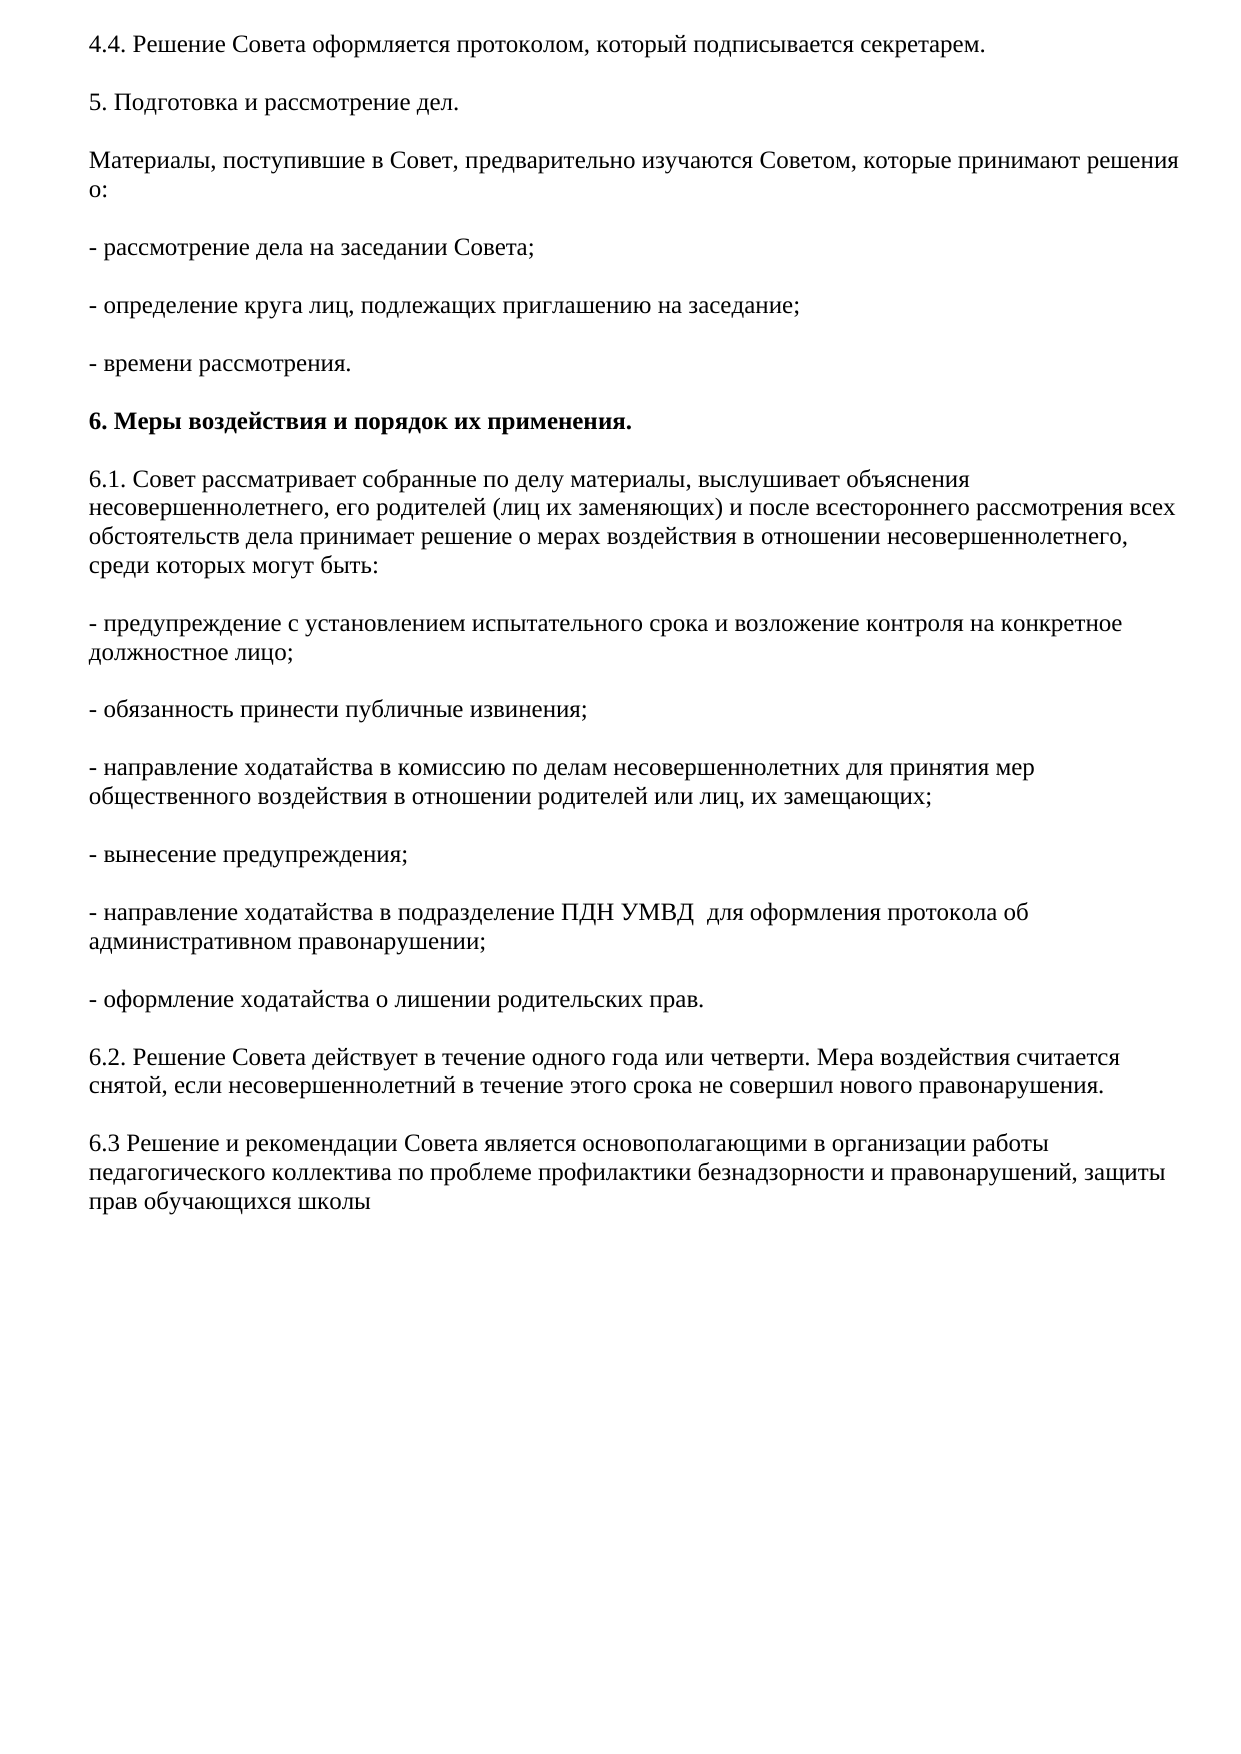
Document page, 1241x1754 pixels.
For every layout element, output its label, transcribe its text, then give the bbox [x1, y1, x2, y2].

text - обязанность принести публичные извинения; [89, 694, 1181, 723]
text 6.1. Совет рассматривает собранные по делу материалы, выслушивает объяснения несовершеннолетнего, его родителей (лиц их заменяющих) и после всестороннего рассмотрения всех обстоятельств дела принимает решение о мерах воздействия в отношении несовершеннолетнего, среди которых могут быть: [89, 464, 1181, 579]
text - определение круга лиц, подлежащих приглашению на заседание; [89, 290, 1181, 319]
text 6.3 Решение и рекомендации Совета является основополагающими в организации работы педагогического коллектива по проблеме профилактики безнадзорности и правонарушений, защиты прав обучающихся школы [89, 1128, 1181, 1214]
text 4.4. Решение Совета оформляется протоколом, который подписывается секретарем. [89, 29, 1181, 58]
text - предупреждение с установлением испытательного срока и возложение контроля на конкретное должностное лицо; [89, 608, 1181, 665]
text Материалы, поступившие в Совет, предварительно изучаются Советом, которые принимают решения о: [89, 145, 1181, 203]
text 6.2. Решение Совета действует в течение одного года или четверти. Мера воздействия считается снятой, если несовершеннолетний в течение этого срока не совершил нового правонарушения. [89, 1042, 1181, 1099]
text - оформление ходатайства о лишении родительских прав. [89, 984, 1181, 1012]
text - рассмотрение дела на заседании Совета; [89, 232, 1181, 261]
text - направление ходатайства в комиссию по делам несовершеннолетних для принятия мер общественного воздействия в отношении родителей или лиц, их замещающих; [89, 752, 1181, 810]
text 5. Подготовка и рассмотрение дел. [89, 87, 1181, 116]
text 6. Меры воздействия и порядок их применения. [89, 406, 1181, 434]
text - вынесение предупреждения; [89, 839, 1181, 868]
text - времени рассмотрения. [89, 348, 1181, 377]
text - направление ходатайства в подразделение ПДН УМВД для оформления протокола об административном правонарушении; [89, 897, 1181, 954]
